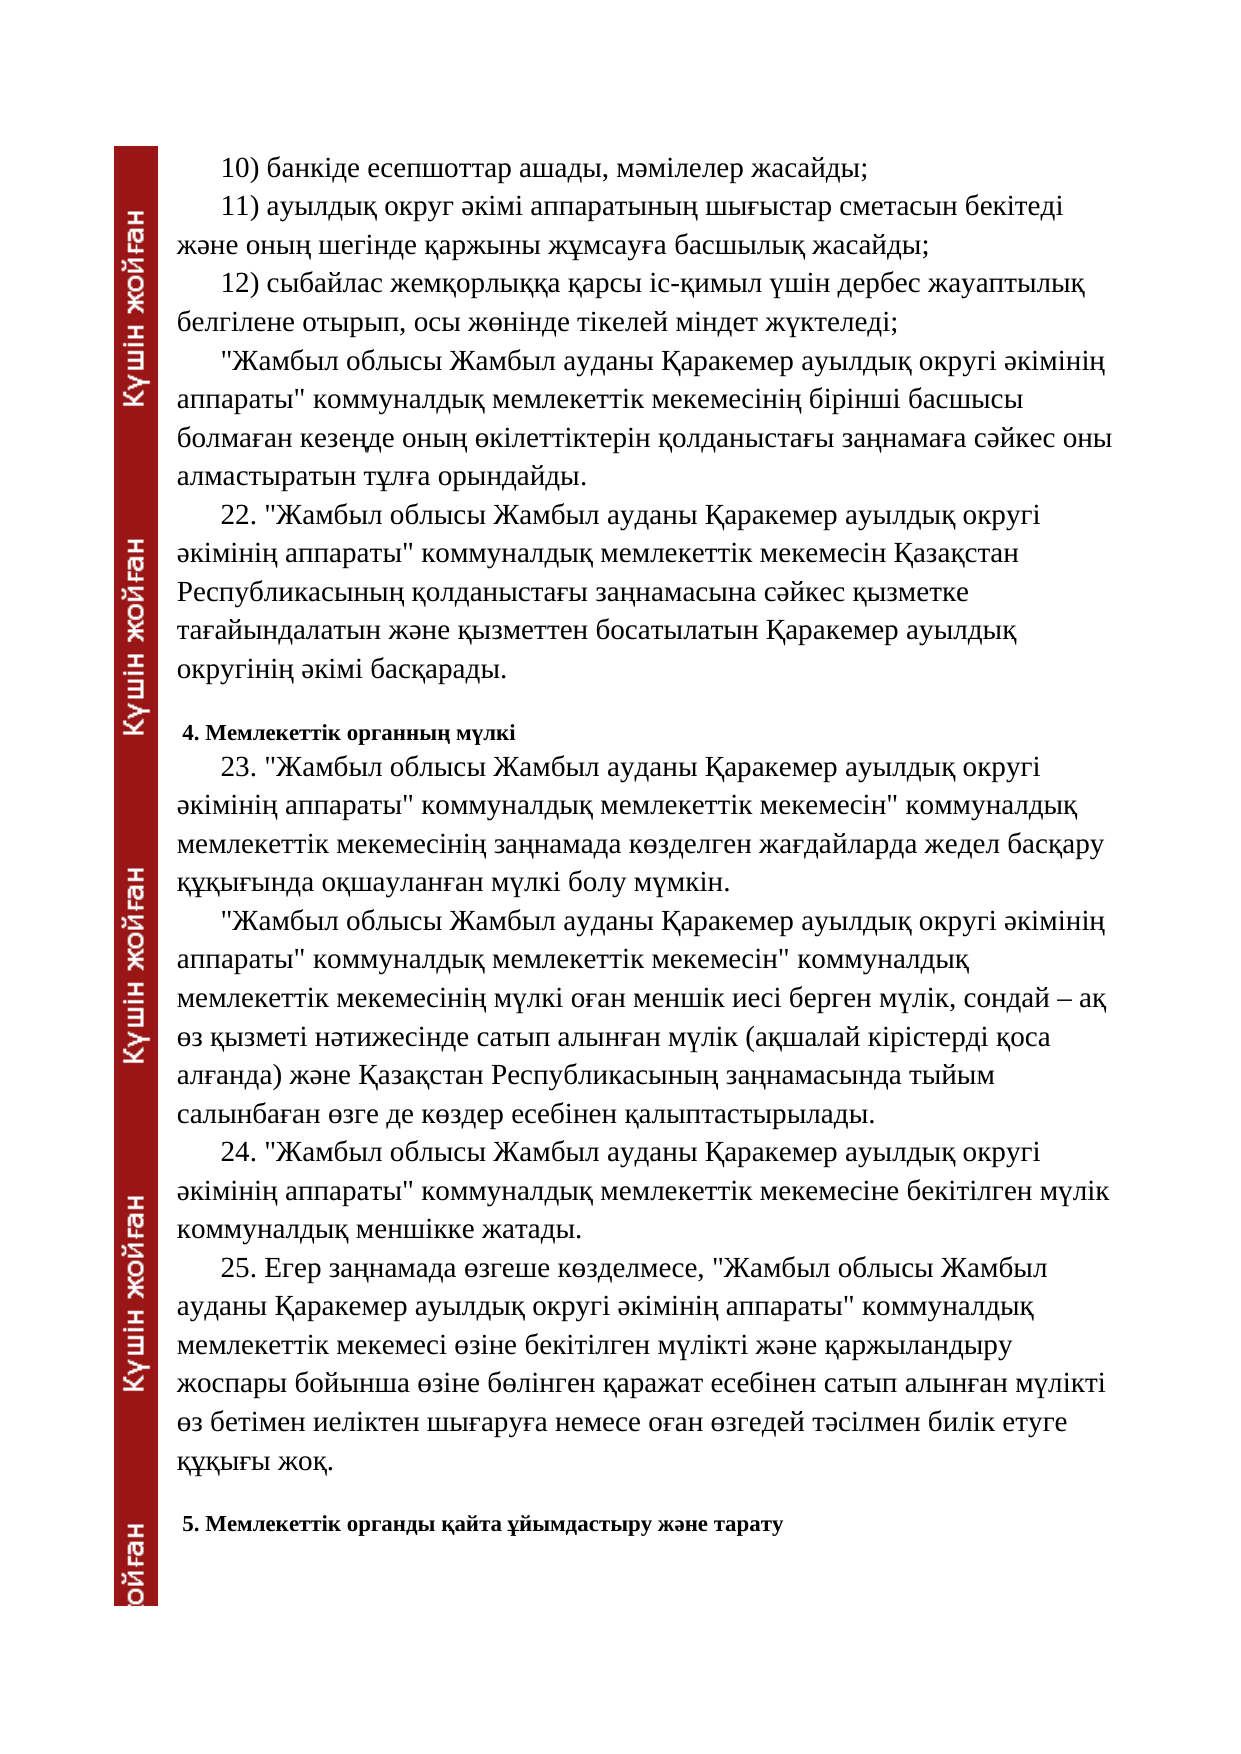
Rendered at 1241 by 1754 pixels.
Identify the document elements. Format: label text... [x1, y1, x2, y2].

picture [114, 1537, 158, 1606]
text 5. Мемлекеттік органды қайта ұйымдастыру және тарату [112, 1510, 1128, 1537]
text 23. "Жамбыл облысы Жамбыл ауданы Қаракемер ауылдық округі әкімінің аппараты" коммуналдық мемлекеттік мекемесін" коммуналдық мемлекеттік мекемесінің заңнамада көзделген жағдайларда жедел басқару құқығында оқшауланған мүлкі болу мүмкін. "Жамбыл облысы Жамбыл ауданы Қаракемер ауылдық округі әкімінің аппараты" коммуналдық мемлекеттік мекемесін" коммуналдық мемлекеттік мекемесінің мүлкі оған меншік иесі берген мүлік, сондай – ақ өз қызметі нәтижесінде сатып алынған мүлік (ақшалай кірістерді қоса алғанда) және Қазақстан Республикасының заңнамасында тыйым салынбаған өзге де көздер есебінен қалыптастырылады. 24. "Жамбыл облысы Жамбыл ауданы Қаракемер ауылдық округі әкімінің аппараты" коммуналдық мемлекеттік мекемесіне бекітілген мүлік коммуналдық меншікке жатады. 25. Егер заңнамада өзгеше көзделмесе, "Жамбыл облысы Жамбыл ауданы Қаракемер ауылдық округі әкімінің аппараты" коммуналдық мемлекеттік мекемесі өзіне бекітілген мүлікті және қаржыландыру жоспары бойынша өзіне бөлінген қаражат есебінен сатып алынған мүлікті өз бетімен иеліктен шығаруға немесе оған өзгедей тәсілмен билік етуге құқығы жоқ. [112, 749, 1128, 1506]
picture [114, 1506, 158, 1510]
picture [114, 146, 158, 150]
text 4. Мемлекеттік органның мүлкі [112, 719, 1128, 745]
picture [114, 745, 158, 749]
picture [114, 715, 158, 719]
